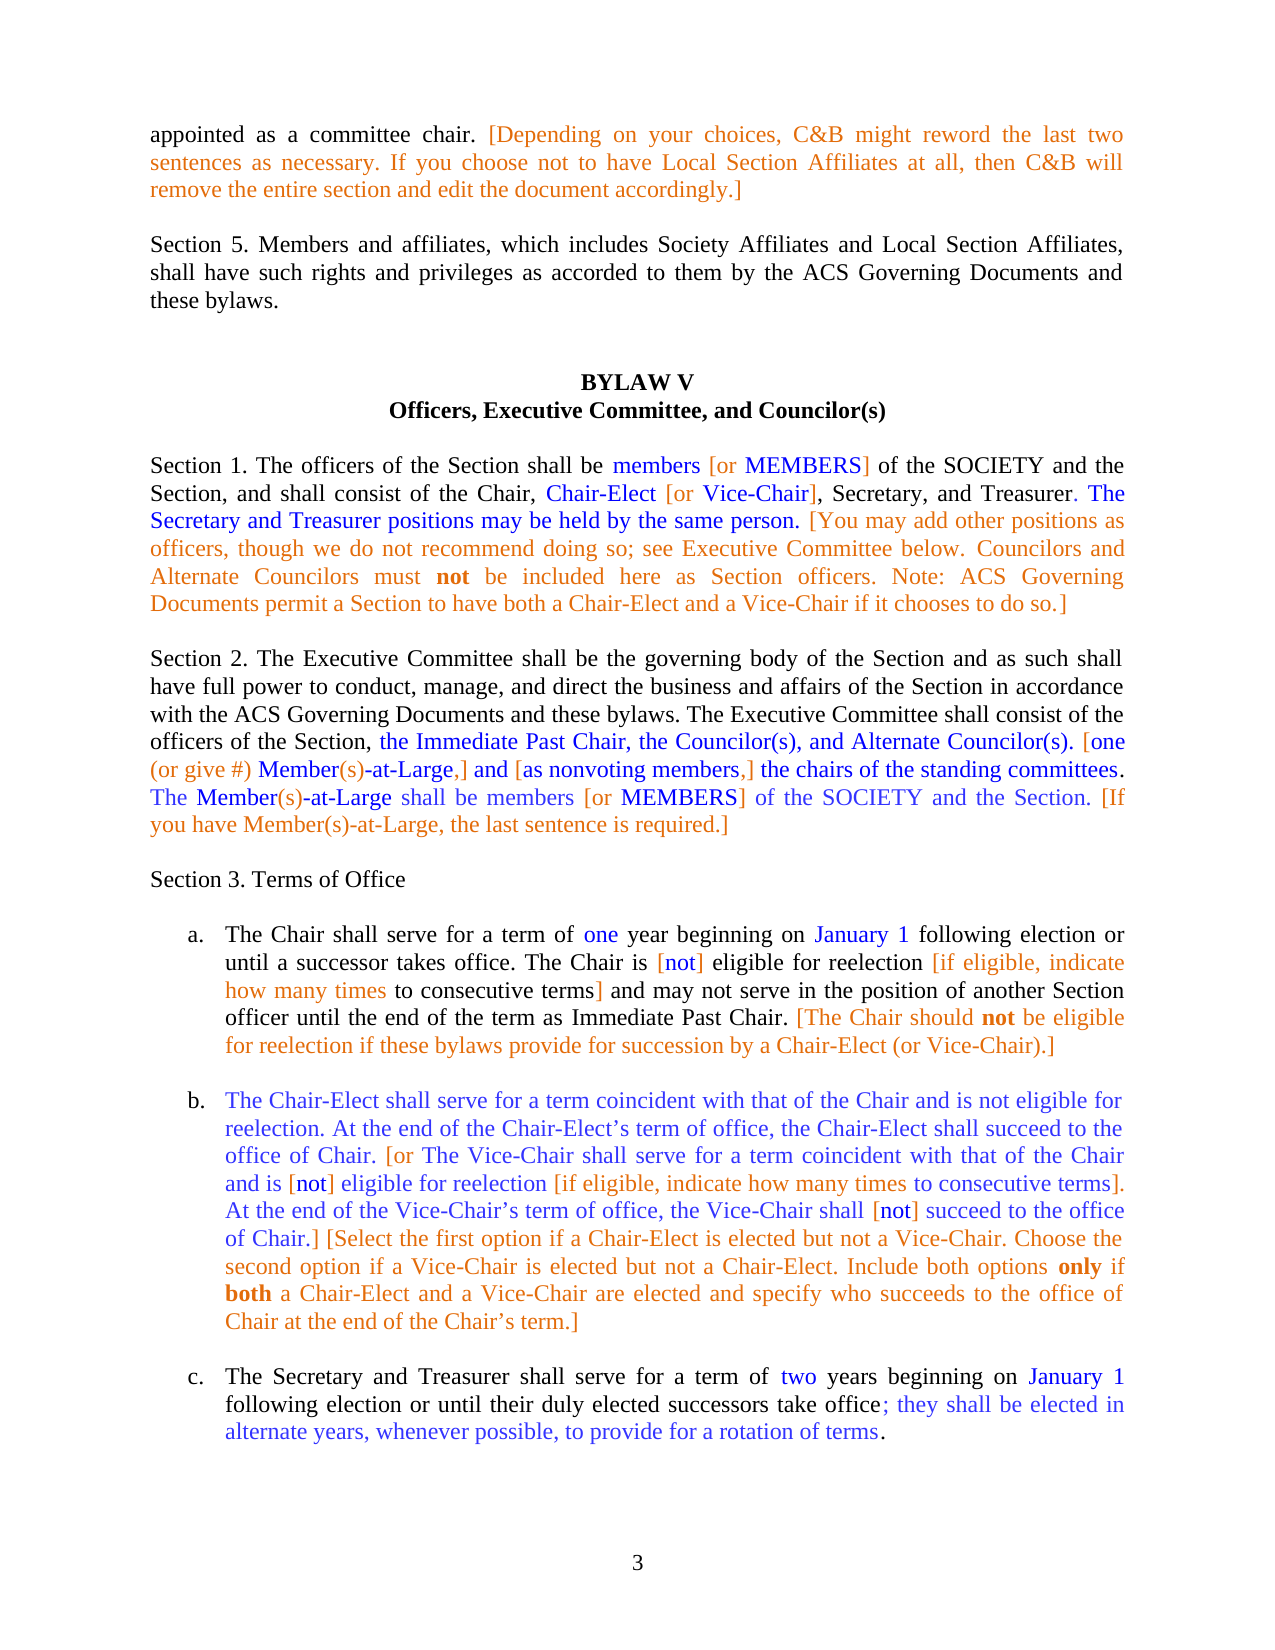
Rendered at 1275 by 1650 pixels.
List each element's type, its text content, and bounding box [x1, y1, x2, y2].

text BYLAW V [150, 368, 1125, 396]
text Officers, Executive Committee, and Councilor(s) [150, 396, 1125, 424]
list The Chair-Elect shall serve for a term coincident with that of the Chair and is not eligible for reelection. At the end of the Chair-Elect’s term of office, the Chair-Elect shall succeed to the office of Chair. [or The Vice-Chair shall serve for a term coincident with that of the Chair and is [not] eligible for reelection [if eligible, indicate how many times to consecutive terms]. At the end of the Vice-Chair’s term of office, the Vice-Chair shall [not] succeed to the office of Chair.] [Select the first option if a Chair-Elect is elected but not a Vice-Chair. Choose the second option if a Vice-Chair is elected but not a Chair-Elect. Include both options only if both a Chair-Elect and a Vice-Chair are elected and specify who succeeds to the office of Chair at the end of the Chair’s term.] [187, 1086, 1125, 1334]
list The Chair shall serve for a term of one year beginning on January 1 following election or until a successor takes office. The Chair is [not] eligible for reelection [if eligible, indicate how many times to consecutive terms] and may not serve in the position of another Section officer until the end of the term as Immediate Past Chair. [The Chair should not be eligible for reelection if these bylaws provide for succession by a Chair-Elect (or Vice-Chair).] [187, 921, 1125, 1058]
text Section 3. Terms of Office [150, 865, 1125, 893]
text Section 5. Members and affiliates, which includes Society Affiliates and Local Section Affiliates, shall have such rights and privileges as accorded to them by the ACS Governing Documents and these bylaws. [150, 230, 1125, 313]
text Section 2. The Executive Committee shall be the governing body of the Section and as such shall have full power to conduct, manage, and direct the business and affairs of the Section in accordance with the ACS Governing Documents and these bylaws. The Executive Committee shall consist of the officers of the Section, the Immediate Past Chair, the Councilor(s), and Alternate Councilor(s). [one (or give #) Member(s)-at-Large,] and [as nonvoting members,] the chairs of the standing committees. The Member(s)-at-Large shall be members [or MEMBERS] of the SOCIETY and the Section. [If you have Member(s)-at-Large, the last sentence is required.] [150, 644, 1125, 838]
text Section 1. The officers of the Section shall be members [or MEMBERS] of the SOCIETY and the Section, and shall consist of the Chair, Chair-Elect [or Vice-Chair], Secretary, and Treasurer. The Secretary and Treasurer positions may be held by the same person. [You may add other positions as officers, though we do not recommend doing so; see Executive Committee below. Councilors and Alternate Councilors must not be included here as Section officers. Note: ACS Governing Documents permit a Section to have both a Chair-Elect and a Vice-Chair if it chooses to do so.] [150, 451, 1125, 617]
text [150, 120, 1125, 203]
list The Secretary and Treasurer shall serve for a term of two years beginning on January 1 following election or until their duly elected successors take office; they shall be elected in alternate years, whenever possible, to provide for a rotation of terms. [187, 1362, 1125, 1445]
